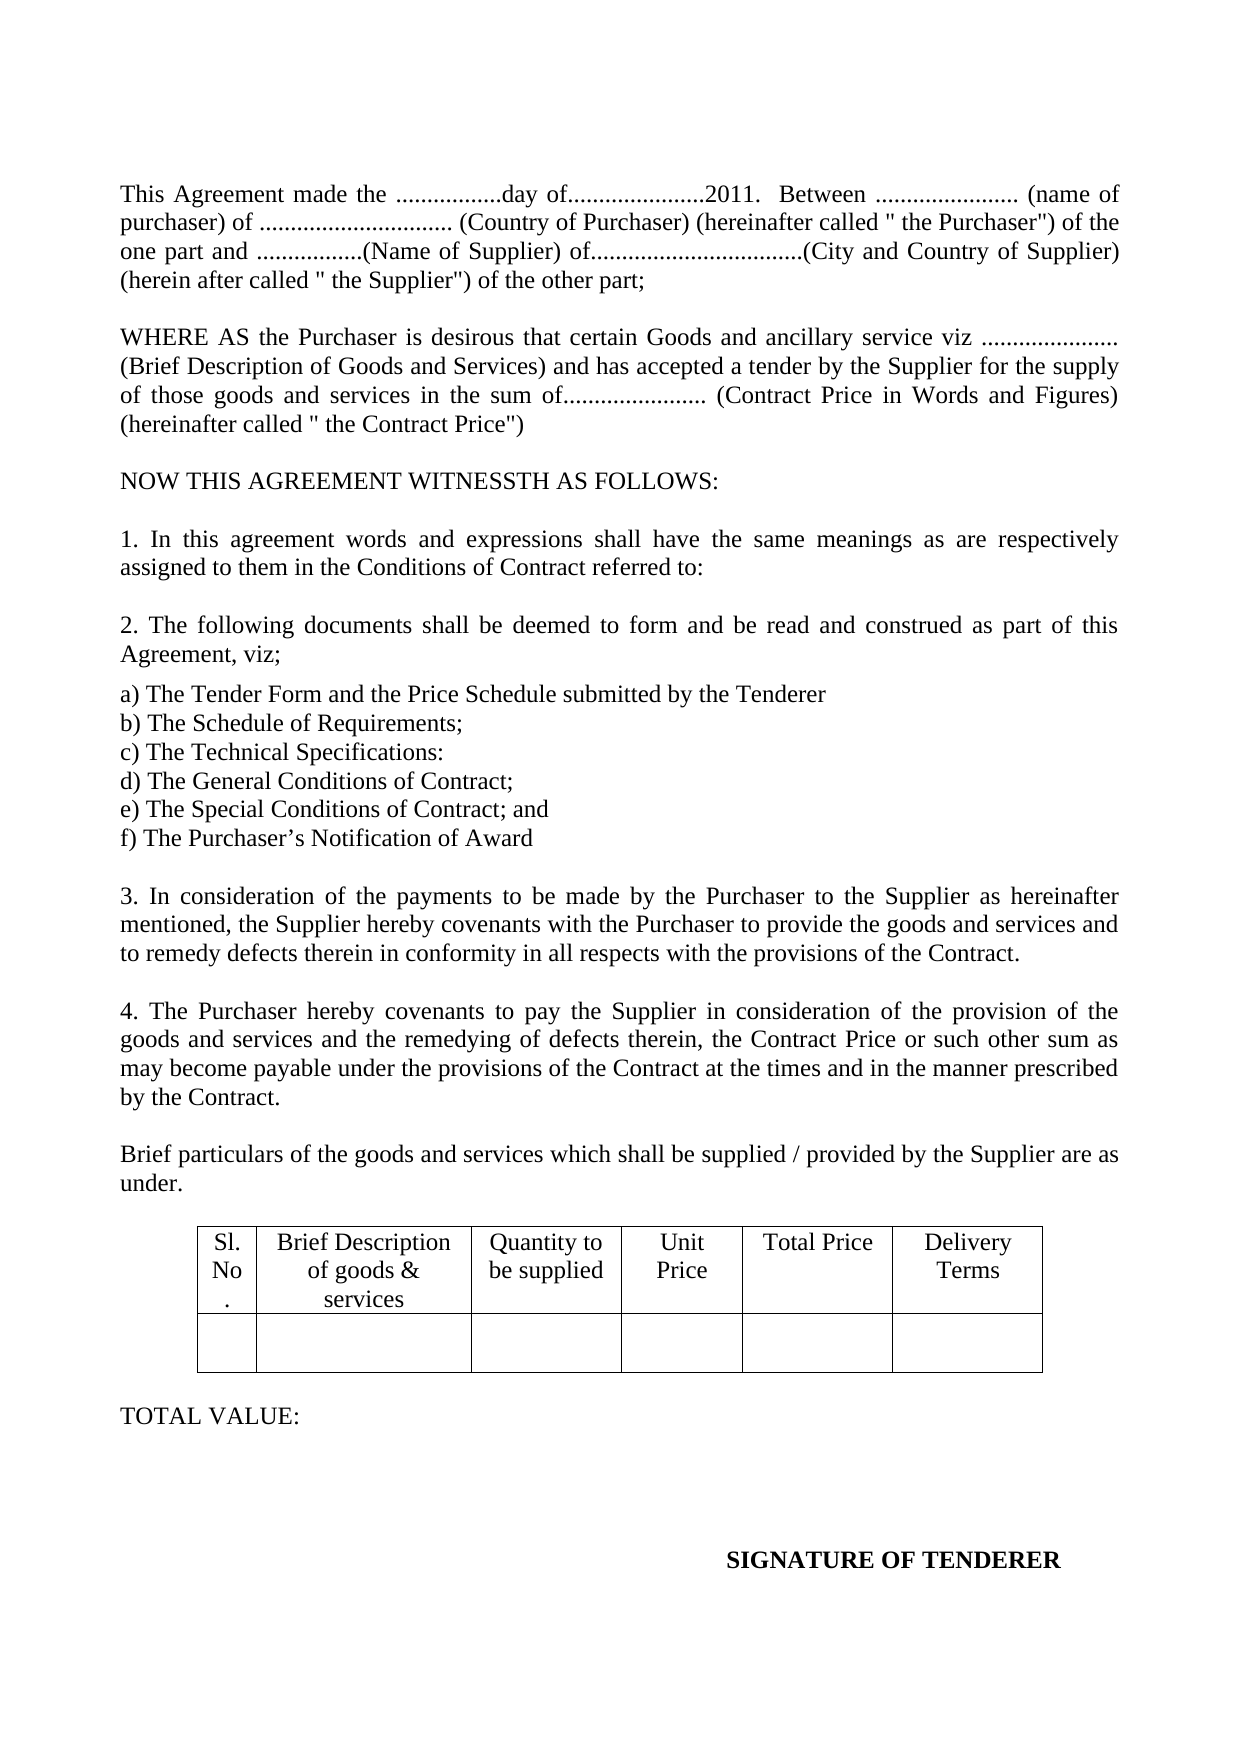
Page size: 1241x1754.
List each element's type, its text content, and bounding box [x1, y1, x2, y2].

table_cell [893, 1314, 1042, 1372]
text 4. The Purchaser hereby covenants to pay the Supplier in consideration of the provision of the goods and services and the remedying of defects therein, the Contract Price or such other sum as may become payable under the provisions of the Contract at the times and in the manner prescribed by the Contract. [120, 996, 1120, 1111]
table_header Brief Description of goods & services [257, 1227, 471, 1313]
text NOW THIS AGREEMENT WITNESSTH AS FOLLOWS: [120, 466, 1120, 495]
text d) The General Conditions of Contract; [120, 766, 1120, 794]
text TOTAL VALUE: [120, 1401, 1120, 1430]
text b) The Schedule of Requirements; [120, 708, 1120, 737]
table_header Sl. No. [198, 1227, 256, 1313]
text SIGNATURE OF TENDERER [120, 1545, 1120, 1574]
text e) The Special Conditions of Contract; and [120, 794, 1120, 823]
table_cell [472, 1314, 621, 1372]
table_header Total Price [743, 1227, 892, 1313]
table_header Unit Price [622, 1227, 742, 1313]
table_header Delivery Terms [893, 1227, 1042, 1313]
text 1. In this agreement words and expressions shall have the same meanings as are respectively assigned to them in the Conditions of Contract referred to: [120, 524, 1120, 581]
text WHERE AS the Purchaser is desirous that certain Goods and ancillary service viz ...................... (Brief Description of Goods and Services) and has accepted a tender by the Supplier for the supply of those goods and services in the sum of....................... (Contract Price in Words and Figures) (hereinafter called " the Contract Price") [120, 322, 1120, 437]
text 2. The following documents shall be deemed to form and be read and construed as part of this Agreement, viz; [120, 610, 1120, 667]
text a) The Tender Form and the Price Schedule submitted by the Tenderer [120, 679, 1120, 708]
table_cell [743, 1314, 892, 1372]
table_header Quantity to be supplied [472, 1227, 621, 1313]
text This Agreement made the .................day of......................2011. Between ....................... (name of purchaser) of ............................... (Country of Purchaser) (hereinafter called " the Purchaser") of the one part and .................(Name of Supplier) of..................................(City and Country of Supplier) (herein after called " the Supplier") of the other part; [120, 179, 1120, 294]
table_cell [257, 1314, 471, 1372]
text c) The Technical Specifications: [120, 737, 1120, 766]
table_cell [622, 1314, 742, 1372]
table_cell [198, 1314, 256, 1372]
text Brief particulars of the goods and services which shall be supplied / provided by the Supplier are as under. [120, 1139, 1120, 1197]
text f) The Purchaser’s Notification of Award [120, 823, 1120, 852]
text 3. In consideration of the payments to be made by the Purchaser to the Supplier as hereinafter mentioned, the Supplier hereby covenants with the Purchaser to provide the goods and services and to remedy defects therein in conformity in all respects with the provisions of the Contract. [120, 881, 1120, 967]
